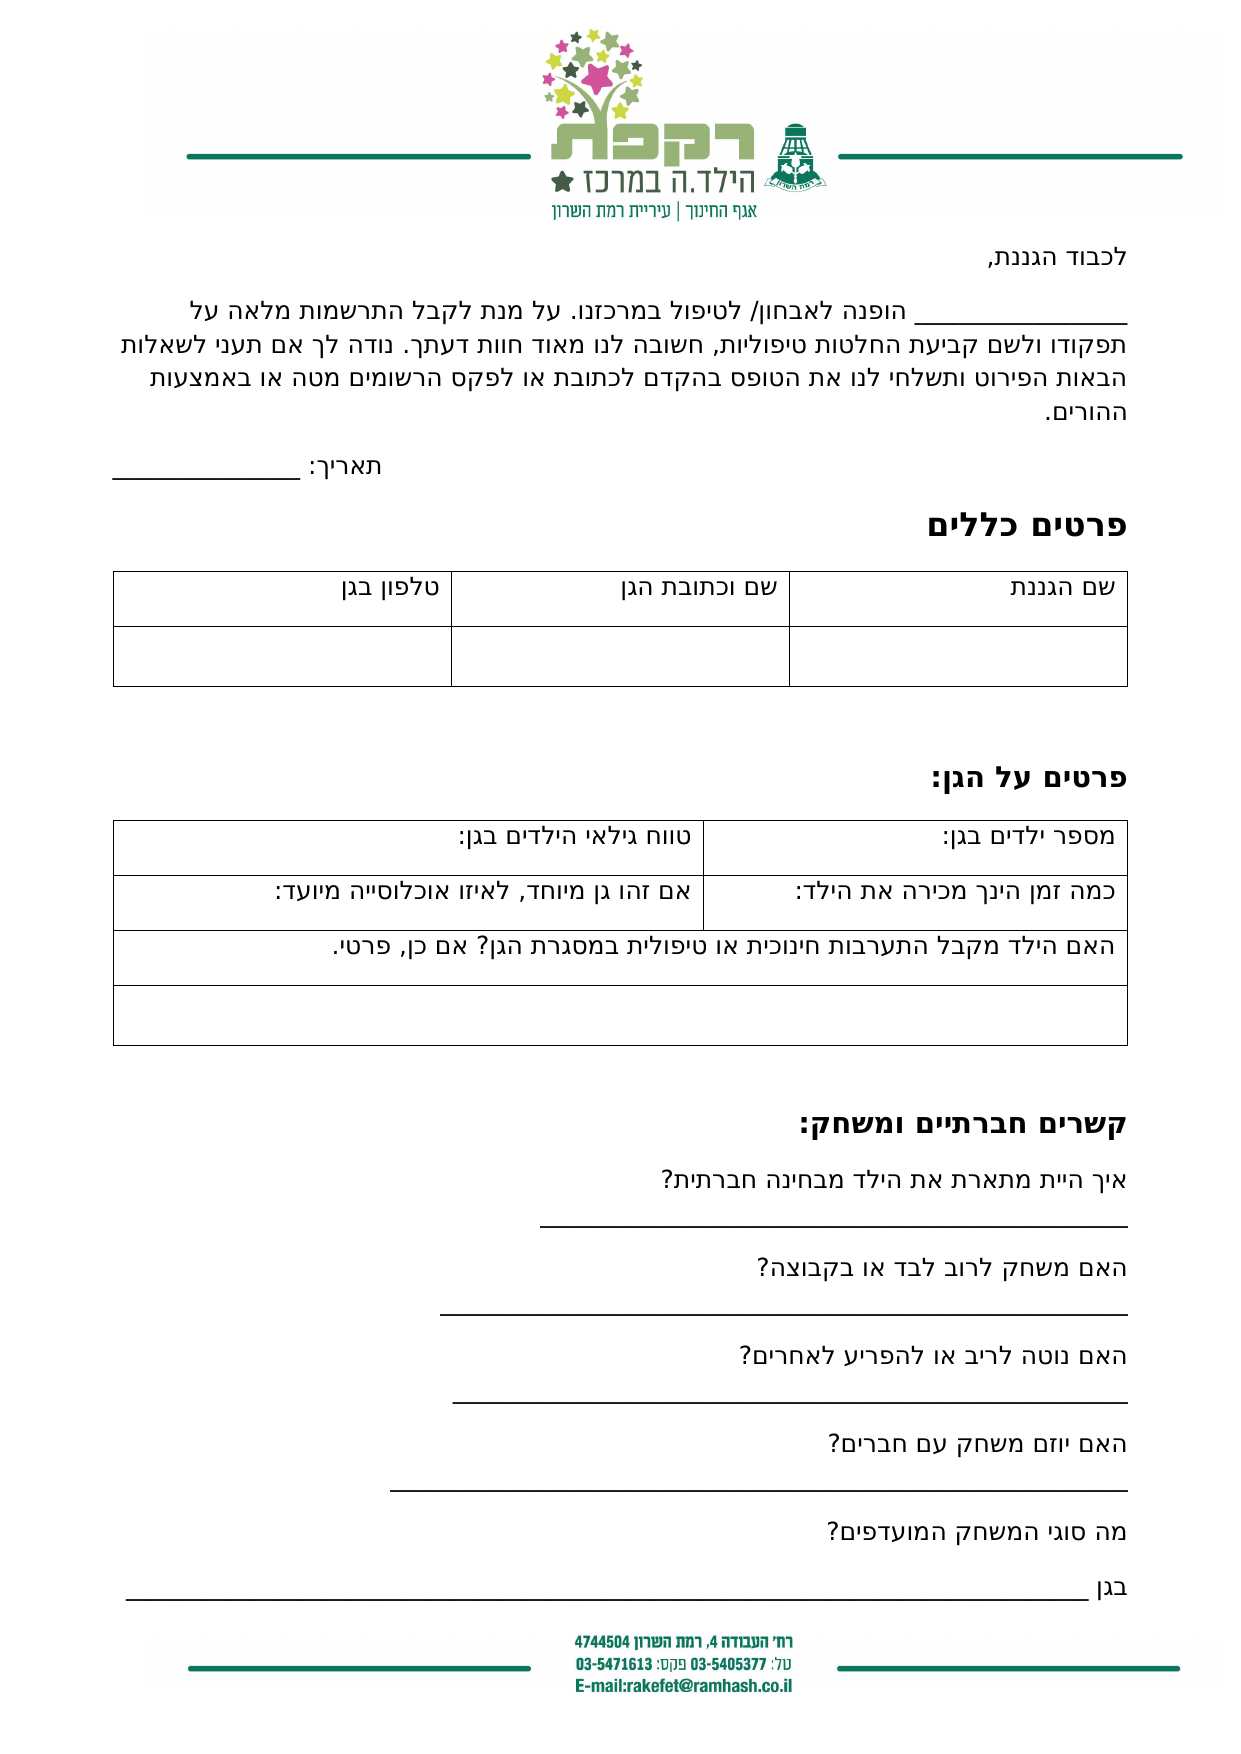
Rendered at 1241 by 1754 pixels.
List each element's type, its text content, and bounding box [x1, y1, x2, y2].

text קשרים חברתיים ומשחק: [112, 1106, 1128, 1140]
text פרטים על הגן: [112, 760, 1128, 794]
text האם משחק לרוב לבד או בקבוצה? _______________________________________________________ [112, 1254, 1128, 1316]
table_cell אם זהו גן מיוחד, לאיזו אוכלוסייה מיועד: [114, 876, 703, 930]
text איך היית מתארת את הילד מבחינה חברתית? _______________________________________________ [112, 1166, 1128, 1228]
text פרטים כללים [112, 506, 1128, 544]
table_header טלפון בגן [114, 572, 451, 626]
text האם נוטה לריב או להפריע לאחרים?______________________________________________________ [112, 1342, 1128, 1404]
table_header שם וכתובת הגן [452, 572, 789, 626]
table_cell [452, 627, 789, 686]
picture [138, 25, 1225, 222]
table_cell האם הילד מקבל התערבות חינוכית או טיפולית במסגרת הגן? אם כן, פרטי. [114, 931, 1127, 985]
text האם יוזם משחק עם חברים? ___________________________________________________________ [112, 1429, 1128, 1492]
table_header מספר ילדים בגן: [704, 821, 1127, 875]
text לכבוד הגננת, [112, 150, 1128, 271]
text _________________ הופנה לאבחון/ לטיפול במרכזנו. על מנת לקבל התרשמות מלאה על תפקודו ולשם קביעת החלטות טיפוליות, חשובה לנו מאוד חוות דעתך. נודה לך אם תעני לשאלות הבאות הפירוט ותשלחי לנו את הטופס בהקדם לכתובת או לפקס הרשומים מטה או באמצעות ההורים. [112, 296, 1128, 426]
picture [138, 1633, 1225, 1693]
table_header שם הגננת [790, 572, 1127, 626]
table_cell [114, 986, 1127, 1045]
table_cell [790, 627, 1127, 686]
table_cell כמה זמן הינך מכירה את הילד: [704, 876, 1127, 930]
text מה סוגי המשחק המועדפים? [112, 1517, 1128, 1547]
table_cell [114, 627, 451, 686]
table_header טווח גילאי הילדים בגן: [114, 821, 703, 875]
text תאריך: _______________ [112, 451, 1128, 480]
text בגן _____________________________________________________________________________ [112, 1572, 1128, 1601]
